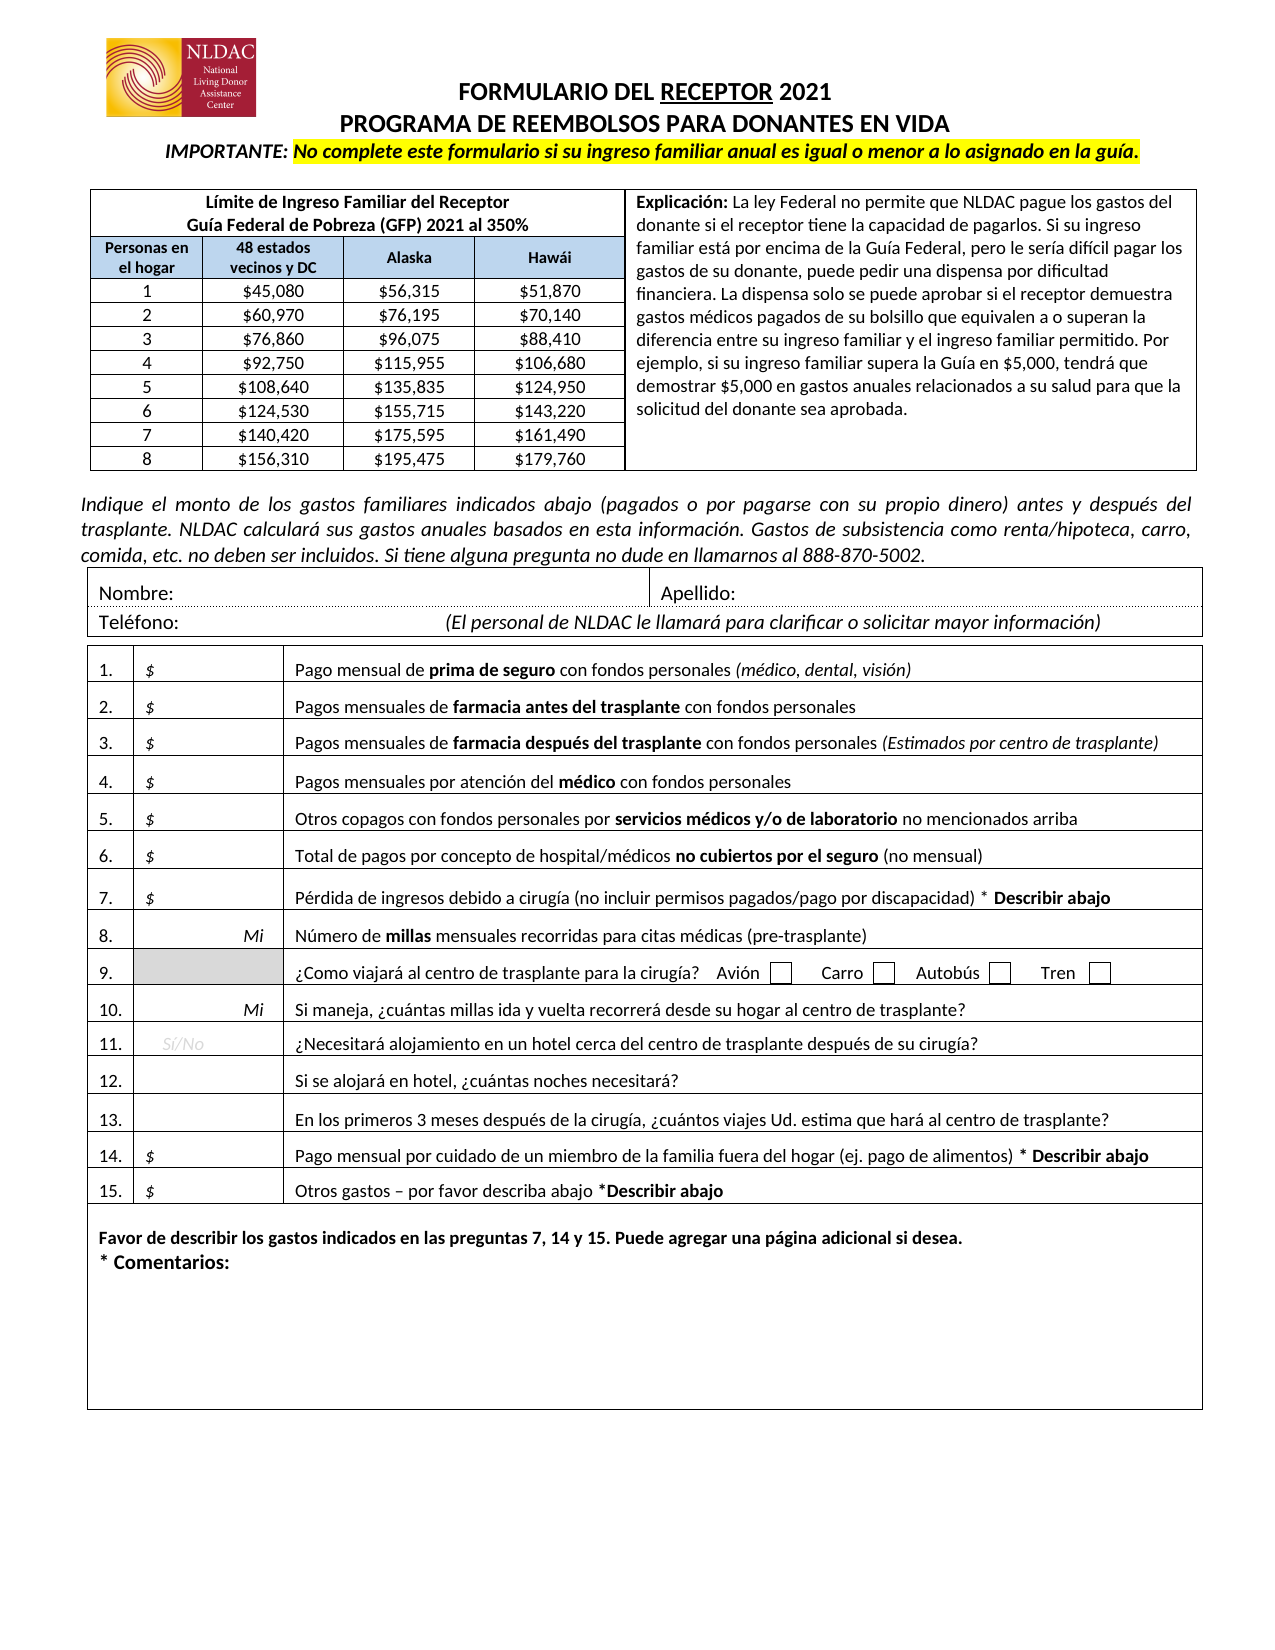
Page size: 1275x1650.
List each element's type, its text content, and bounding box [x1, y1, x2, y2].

table_cell $135,835 [344, 375, 474, 398]
table_header [753, 568, 1202, 606]
table_cell (El personal de NLDAC le llamará para clarificar o solicitar mayor información) [434, 606, 1202, 636]
table_cell Si se alojará en hotel, ¿cuántas noches necesitará? [284, 1056, 1202, 1092]
table_cell 11. [88, 1022, 133, 1055]
table_cell 6. [88, 831, 133, 867]
table_cell 14. [88, 1132, 133, 1167]
table_cell 3. [88, 719, 133, 754]
table_cell En los primeros 3 meses después de la cirugía, ¿cuántos viajes Ud. estima que hará al centro de trasplante? [284, 1094, 1202, 1131]
table_cell 8 [91, 447, 202, 469]
table_cell $ [134, 756, 283, 793]
table_cell $179,760 [475, 447, 624, 469]
table_cell $115,955 [344, 351, 474, 374]
table_cell $70,140 [475, 303, 624, 326]
table_cell 5. [88, 794, 133, 830]
table_cell $76,195 [344, 303, 474, 326]
table_cell [134, 985, 232, 1021]
table_cell Pagos mensuales de farmacia después del trasplante con fondos personales (Estimados por centro de trasplante) [284, 719, 1202, 754]
table_cell [134, 1094, 283, 1131]
table_cell 12. [88, 1056, 133, 1092]
table_cell 48 estados vecinos y DC [203, 237, 343, 278]
table_cell [88, 637, 1202, 645]
table_cell $ [134, 1168, 283, 1202]
table_cell 9. [88, 949, 133, 984]
table_cell Sí/No [134, 1022, 283, 1055]
table_cell $76,860 [203, 327, 343, 350]
table_cell Pago mensual por cuidado de un miembro de la familia fuera del hogar (ej. pago de alimentos) * Describir abajo [284, 1132, 1202, 1167]
table_cell $161,490 [475, 423, 624, 446]
table_cell 1 [91, 279, 202, 302]
table_cell Otros gastos – por favor describa abajo *Describir abajo [284, 1168, 1202, 1202]
table_cell Otros copagos con fondos personales por servicios médicos y/o de laboratorio no mencionados arriba [284, 794, 1202, 830]
table_cell 4. [88, 756, 133, 793]
table_cell 15. [88, 1168, 133, 1202]
table_cell 8. [88, 910, 133, 947]
table_cell Número de millas mensuales recorridas para citas médicas (pre-trasplante) [284, 910, 1202, 947]
table_cell Pagos mensuales de farmacia antes del trasplante con fondos personales [284, 682, 1202, 718]
table_cell 1. [88, 646, 133, 681]
table_header [190, 568, 649, 606]
table_header Apellido: [650, 568, 752, 606]
table_cell Personas en el hogar [91, 237, 202, 278]
table_cell $124,950 [475, 375, 624, 398]
table_cell $124,530 [203, 399, 343, 422]
table_cell $92,750 [203, 351, 343, 374]
table_cell 7. [88, 869, 133, 909]
table_cell ¿Como viajará al centro de trasplante para la cirugía? Avión Carro Autobús Tren [284, 949, 1202, 984]
table_cell $45,080 [203, 279, 343, 302]
table_cell $51,870 [475, 279, 624, 302]
table_cell 6 [91, 399, 202, 422]
table_cell $ [134, 831, 283, 867]
table_cell $ [134, 869, 283, 909]
table_cell Total de pagos por concepto de hospital/médicos no cubiertos por el seguro (no mensual) [284, 831, 1202, 867]
text IMPORTANTE: No complete este formulario si su ingreso familiar anual es igual o menor a lo asignado en la guía. [109, 138, 1256, 164]
table_cell 7 [91, 423, 202, 446]
table_cell $140,420 [203, 423, 343, 446]
table_cell ¿Necesitará alojamiento en un hotel cerca del centro de trasplante después de su cirugía? [284, 1022, 1202, 1055]
table_cell Alaska [344, 237, 474, 278]
table_header Nombre: [88, 568, 190, 606]
table_cell 3 [91, 327, 202, 350]
table_cell [134, 949, 283, 984]
table_cell $ [134, 646, 283, 681]
table_cell Favor de describir los gastos indicados en las preguntas 7, 14 y 15. Puede agregar una página adicional si desea. * Comentarios: [88, 1204, 1202, 1409]
table_cell 4 [91, 351, 202, 374]
table_cell $ [134, 1132, 283, 1167]
table_cell 2. [88, 682, 133, 718]
table_cell $ [134, 719, 283, 754]
table_cell $175,595 [344, 423, 474, 446]
table_cell Hawái [475, 237, 624, 278]
table_cell $106,680 [475, 351, 624, 374]
table_cell Pagos mensuales por atención del médico con fondos personales [284, 756, 1202, 793]
table_header Límite de Ingreso Familiar del Receptor Guía Federal de Pobreza (GFP) 2021 al 350% [91, 190, 624, 236]
text Indique el monto de los gastos familiares indicados abajo (pagados o por pagarse con su propio dinero) antes y después del trasplante. NLDAC calculará sus gastos anuales basados en esta información. Gastos de subsistencia como renta/hipoteca, carro, comida, etc. no deben ser incluidos. Si tiene alguna pregunta no dude en llamarnos al 888-870-5002. [81, 491, 1196, 567]
table_cell [134, 1056, 283, 1092]
table_cell $88,410 [475, 327, 624, 350]
table_cell 5 [91, 375, 202, 398]
picture [106, 38, 257, 117]
table_cell $143,220 [475, 399, 624, 422]
table_cell $96,075 [344, 327, 474, 350]
table_cell $156,310 [203, 447, 343, 469]
table_cell [134, 910, 232, 947]
table_cell 2 [91, 303, 202, 326]
table_cell [199, 606, 434, 636]
table_cell 10. [88, 985, 133, 1021]
table_cell Pago mensual de prima de seguro con fondos personales (médico, dental, visión) [284, 646, 1202, 681]
table_cell $ [134, 794, 283, 830]
table_cell Pérdida de ingresos debido a cirugía (no incluir permisos pagados/pago por discapacidad) * Describir abajo [284, 869, 1202, 909]
table_cell $108,640 [203, 375, 343, 398]
table_cell $155,715 [344, 399, 474, 422]
table_cell $56,315 [344, 279, 474, 302]
table_header Explicación: La ley Federal no permite que NLDAC pague los gastos del donante si el receptor tiene la capacidad de pagarlos. Si su ingreso familiar está por encima de la Guía Federal, pero le sería difícil pagar los gastos de su donante, puede pedir una dispensa por dificultad financiera. La dispensa solo se puede aprobar si el receptor demuestra gastos médicos pagados de su bolsillo que equivalen a o superan la diferencia entre su ingreso familiar y el ingreso familiar permitido. Por ejemplo, si su ingreso familiar supera la Guía en $5,000, tendrá que demostrar $5,000 en gastos anuales relacionados a su salud para que la solicitud del donante sea aprobada. [626, 190, 1196, 469]
table_cell 13. [88, 1094, 133, 1131]
table_cell $60,970 [203, 303, 343, 326]
table_cell $ [134, 682, 283, 718]
table_cell Mi [232, 910, 283, 947]
table_cell Mi [232, 985, 283, 1021]
table_cell $195,475 [344, 447, 474, 469]
table_cell Teléfono: [88, 606, 199, 636]
table_cell Si maneja, ¿cuántas millas ida y vuelta recorrerá desde su hogar al centro de trasplante? [284, 985, 1202, 1021]
